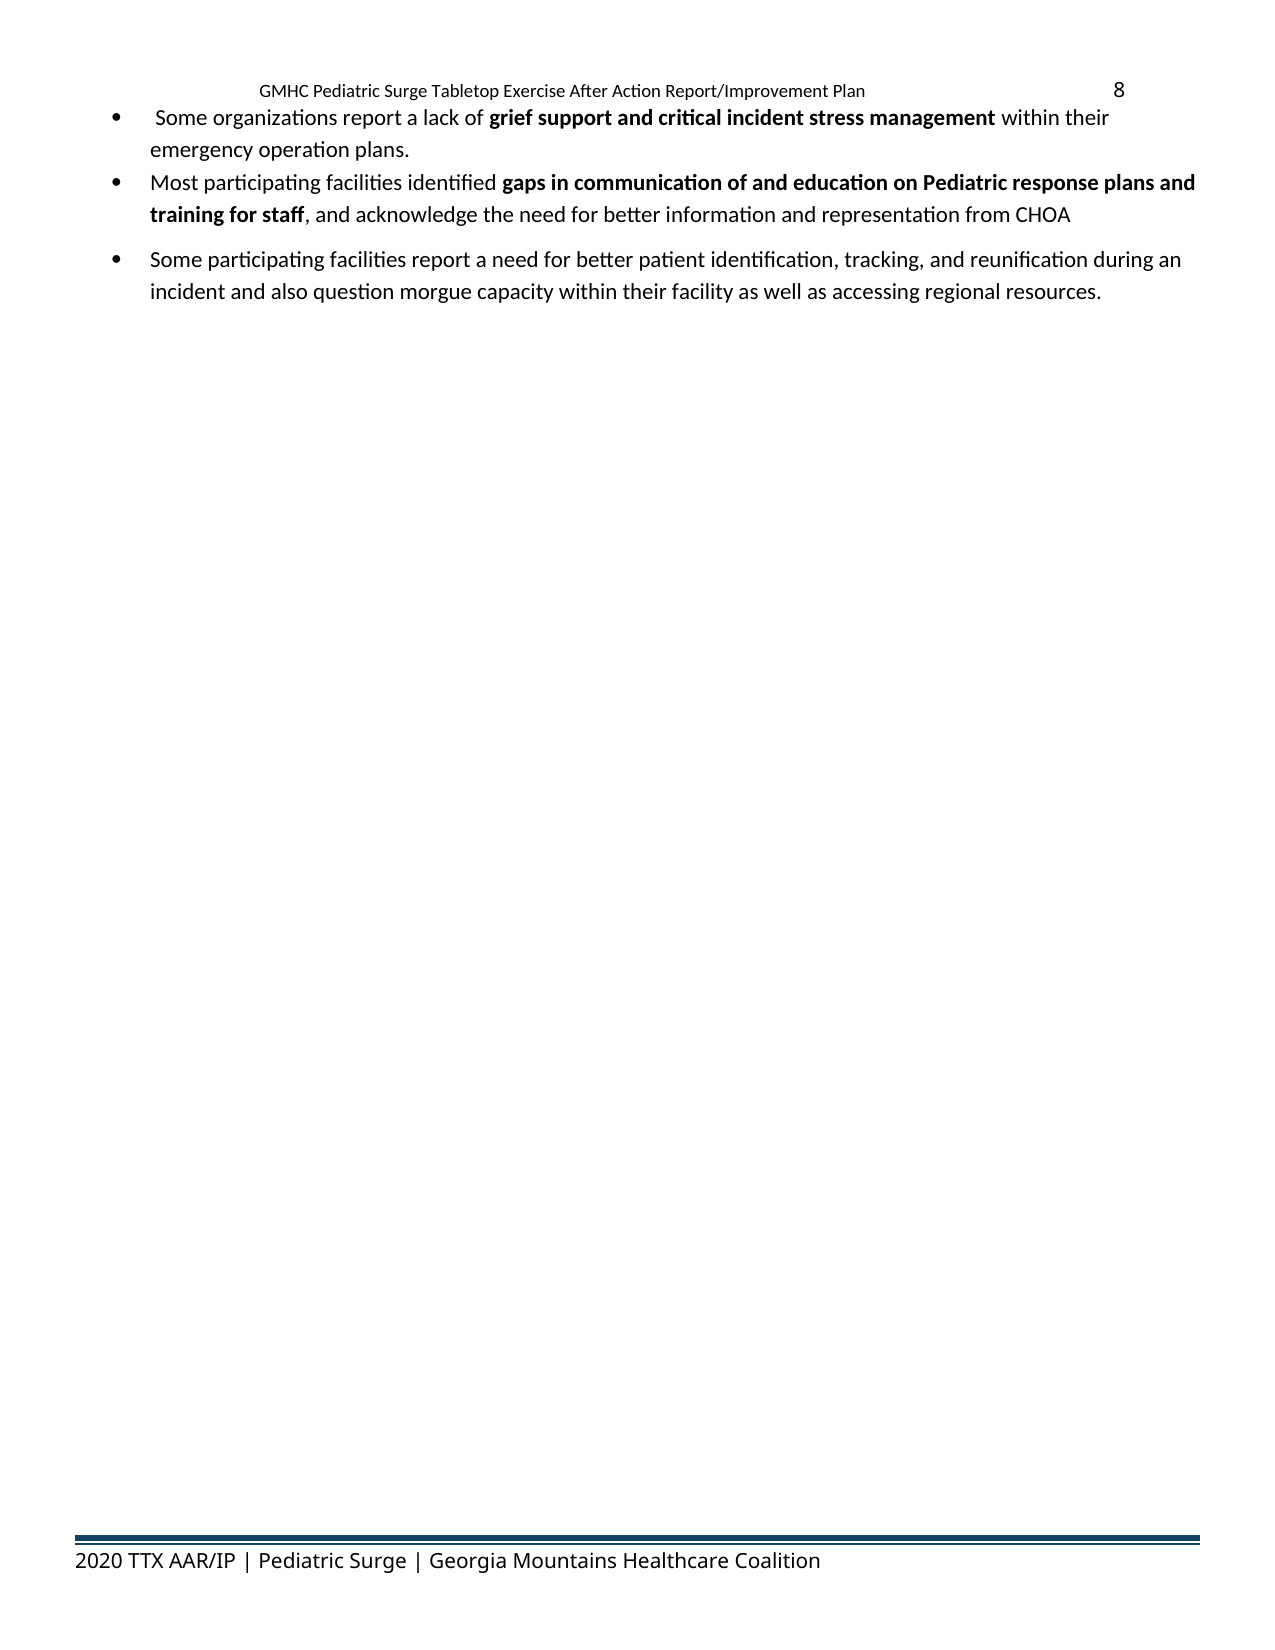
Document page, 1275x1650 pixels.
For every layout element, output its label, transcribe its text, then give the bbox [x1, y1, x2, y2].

list Most participating facilities identified gaps in communication of and education on Pediatric response plans and training for staff, and acknowledge the need for better information and representation from CHOA [112, 168, 1200, 228]
list Some organizations report a lack of grief support and critical incident stress management within their emergency operation plans. [112, 103, 1200, 164]
list Some participating facilities report a need for better patient identification, tracking, and reunification during an incident and also question morgue capacity within their facility as well as accessing regional resources. [112, 245, 1200, 305]
